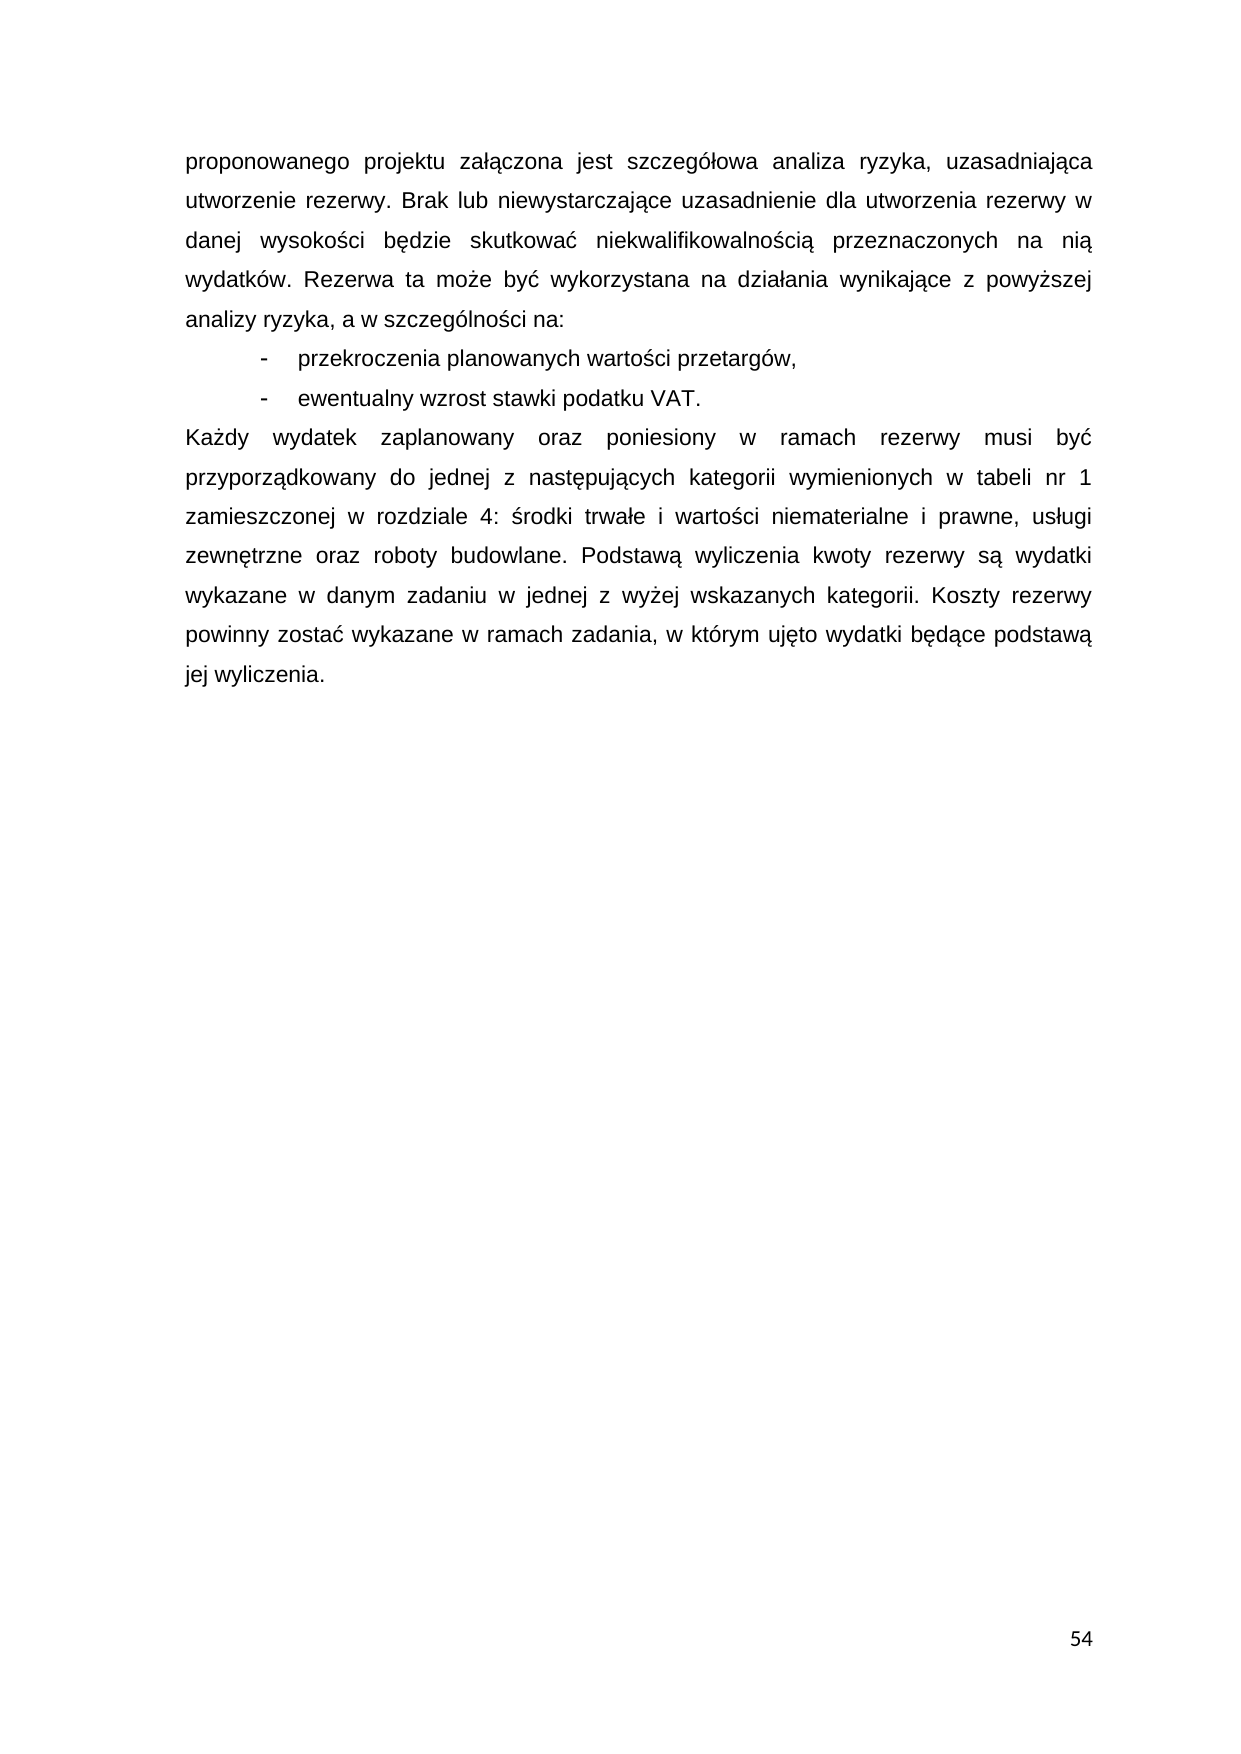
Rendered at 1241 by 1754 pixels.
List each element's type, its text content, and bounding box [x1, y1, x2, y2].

text Każdy wydatek zaplanowany oraz poniesiony w ramach rezerwy musi być przyporządkowany do jednej z następujących kategorii wymienionych w tabeli nr 1 zamieszczonej w rozdziale 4: środki trwałe i wartości niematerialne i prawne, usługi zewnętrzne oraz roboty budowlane. Podstawą wyliczenia kwoty rezerwy są wydatki wykazane w danym zadaniu w jednej z wyżej wskazanych kategorii. Koszty rezerwy powinny zostać wykazane w ramach zadania, w którym ujęto wydatki będące podstawą jej wyliczenia. [185, 424, 1093, 687]
list przekroczenia planowanych wartości przetargów, [260, 345, 1093, 371]
list ewentualny wzrost stawki podatku VAT. [260, 384, 1093, 411]
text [185, 148, 1093, 332]
